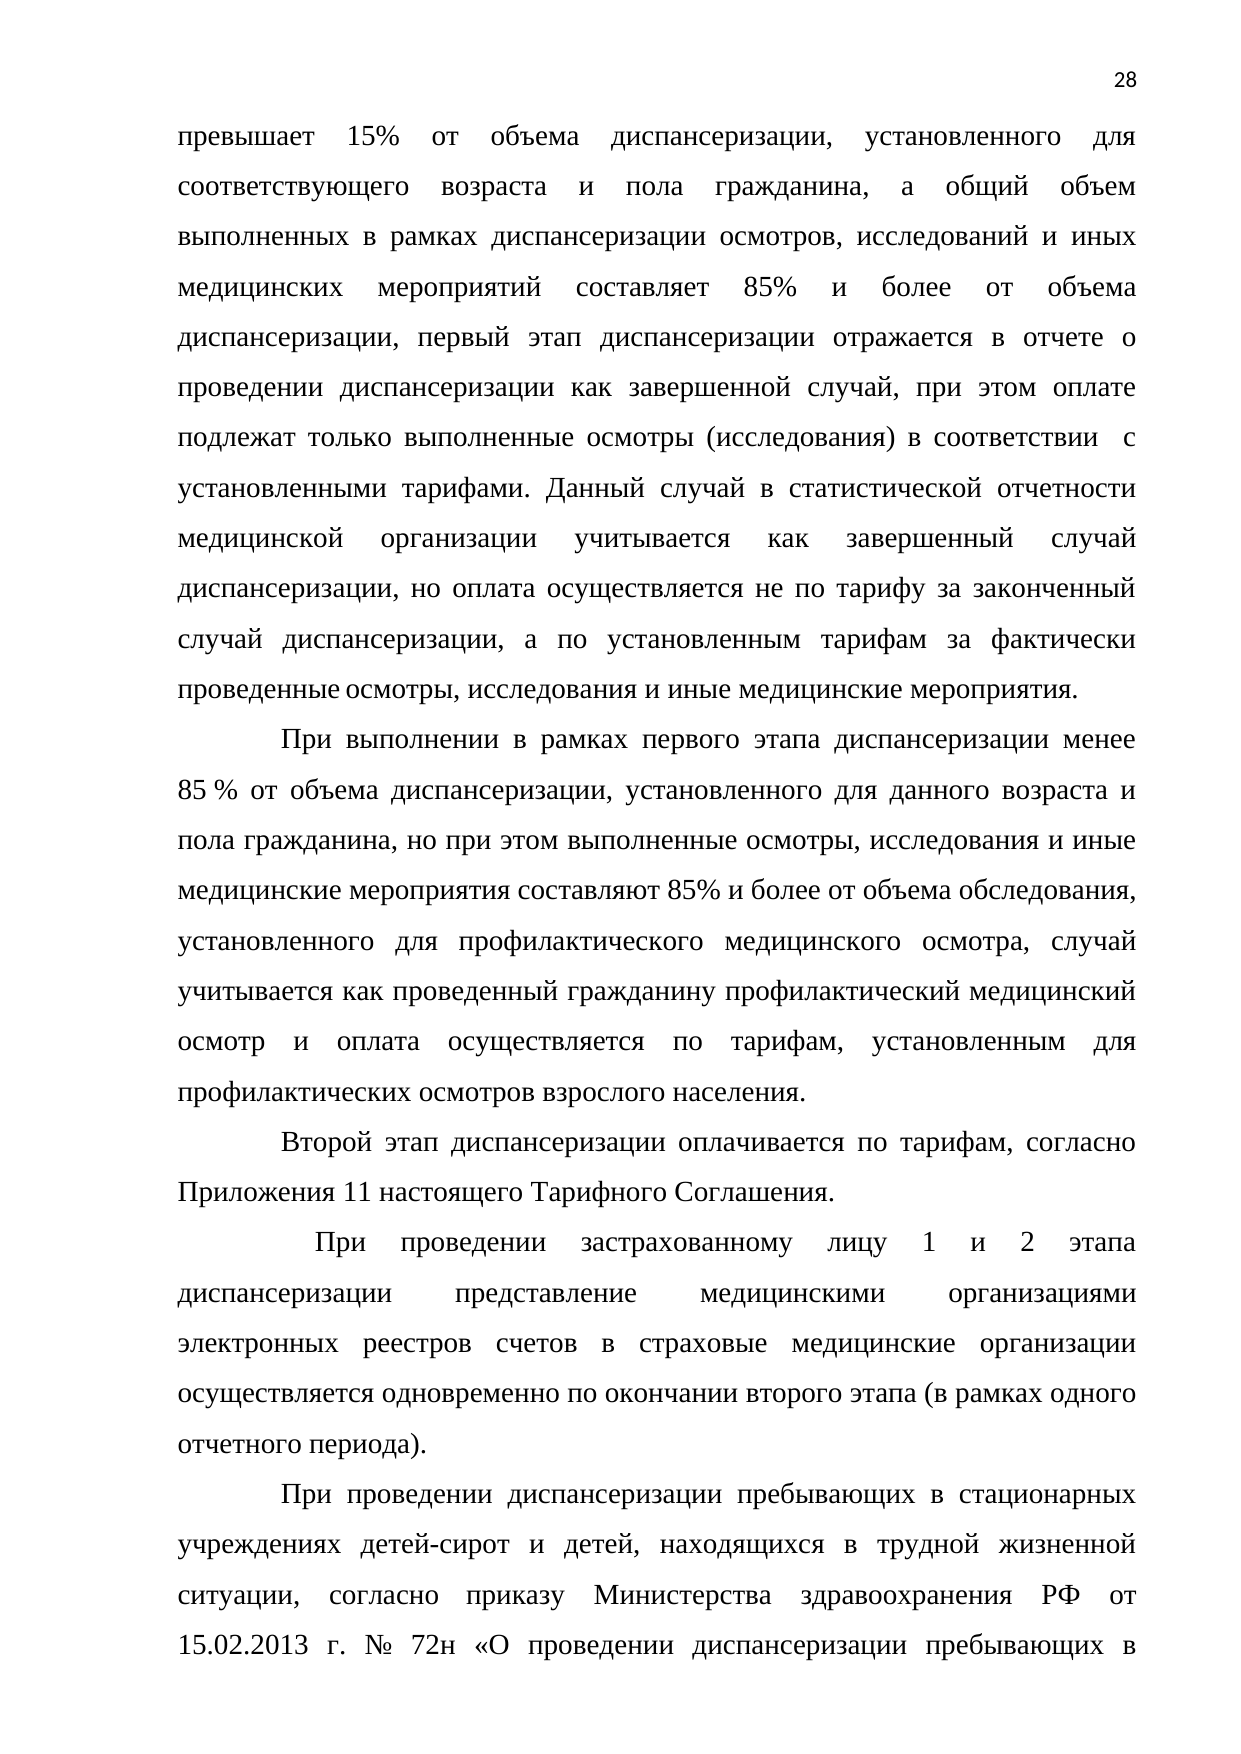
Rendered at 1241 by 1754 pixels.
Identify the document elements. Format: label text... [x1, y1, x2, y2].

text При выполнении в рамках первого этапа диспансеризации менее 85 % от объема диспансеризации, установленного для данного возраста и пола гражданина, но при этом выполненные осмотры, исследования и иные медицинские мероприятия составляют 85% и более от объема обследования, установленного для профилактического медицинского осмотра, случай учитывается как проведенный гражданину профилактический медицинский осмотр и оплата осуществляется по тарифам, установленным для профилактических осмотров взрослого населения. [177, 721, 1137, 1107]
text При проведении застрахованному лицу 1 и 2 этапа диспансеризации представление медицинскими организациями электронных реестров счетов в страховые медицинские организации осуществляется одновременно по окончании второго этапа (в рамках одного отчетного периода). [177, 1224, 1137, 1459]
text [177, 118, 1137, 705]
text Второй этап диспансеризации оплачивается по тарифам, согласно Приложения 11 настоящего Тарифного Соглашения. [177, 1124, 1137, 1208]
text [177, 1476, 1137, 1661]
